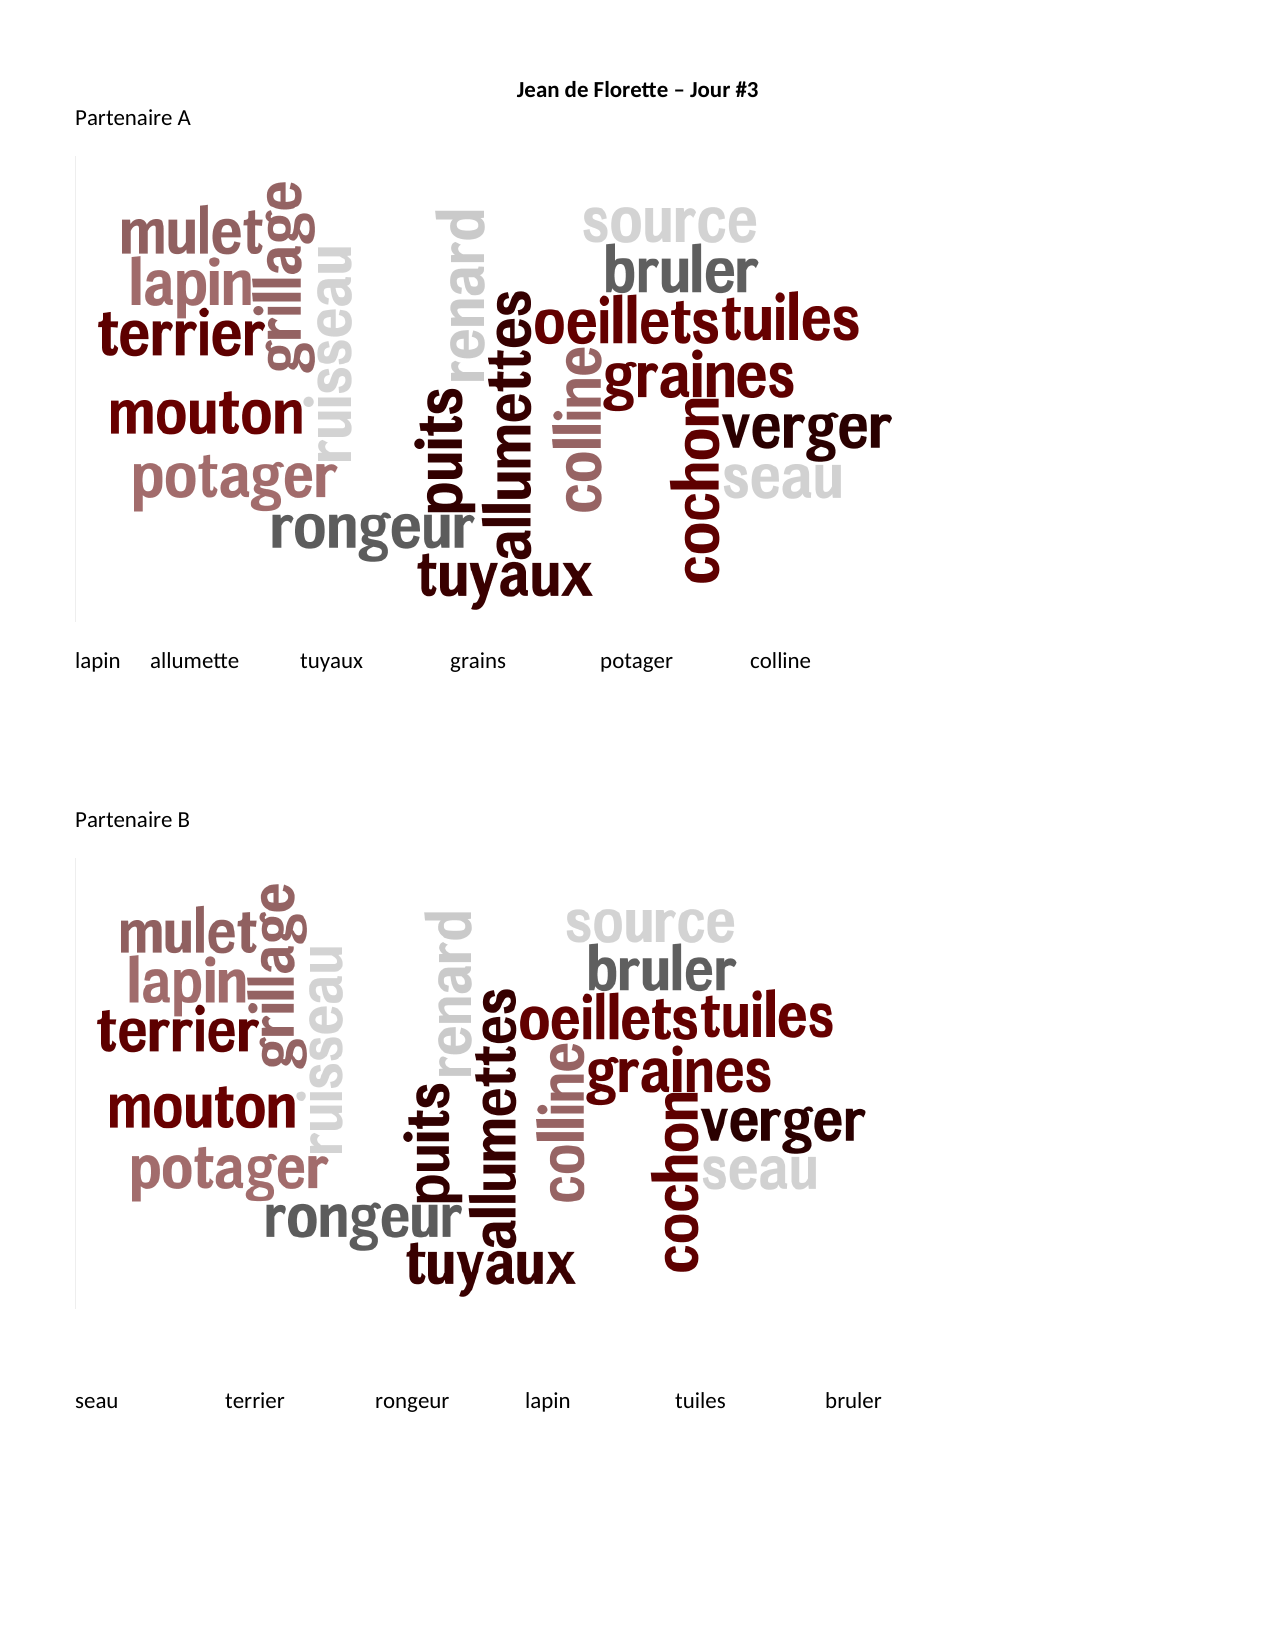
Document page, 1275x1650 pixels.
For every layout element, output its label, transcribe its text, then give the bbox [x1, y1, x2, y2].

text Partenaire B [75, 805, 1200, 833]
text Jean de Florette – Jour #3 [75, 75, 1200, 103]
picture [75, 156, 910, 622]
text seau terrier rongeur lapin tuiles bruler [75, 1386, 1200, 1414]
text lapin allumette tuyaux grains potager colline [75, 646, 1200, 674]
picture [75, 858, 883, 1309]
text Partenaire A [75, 103, 1200, 131]
